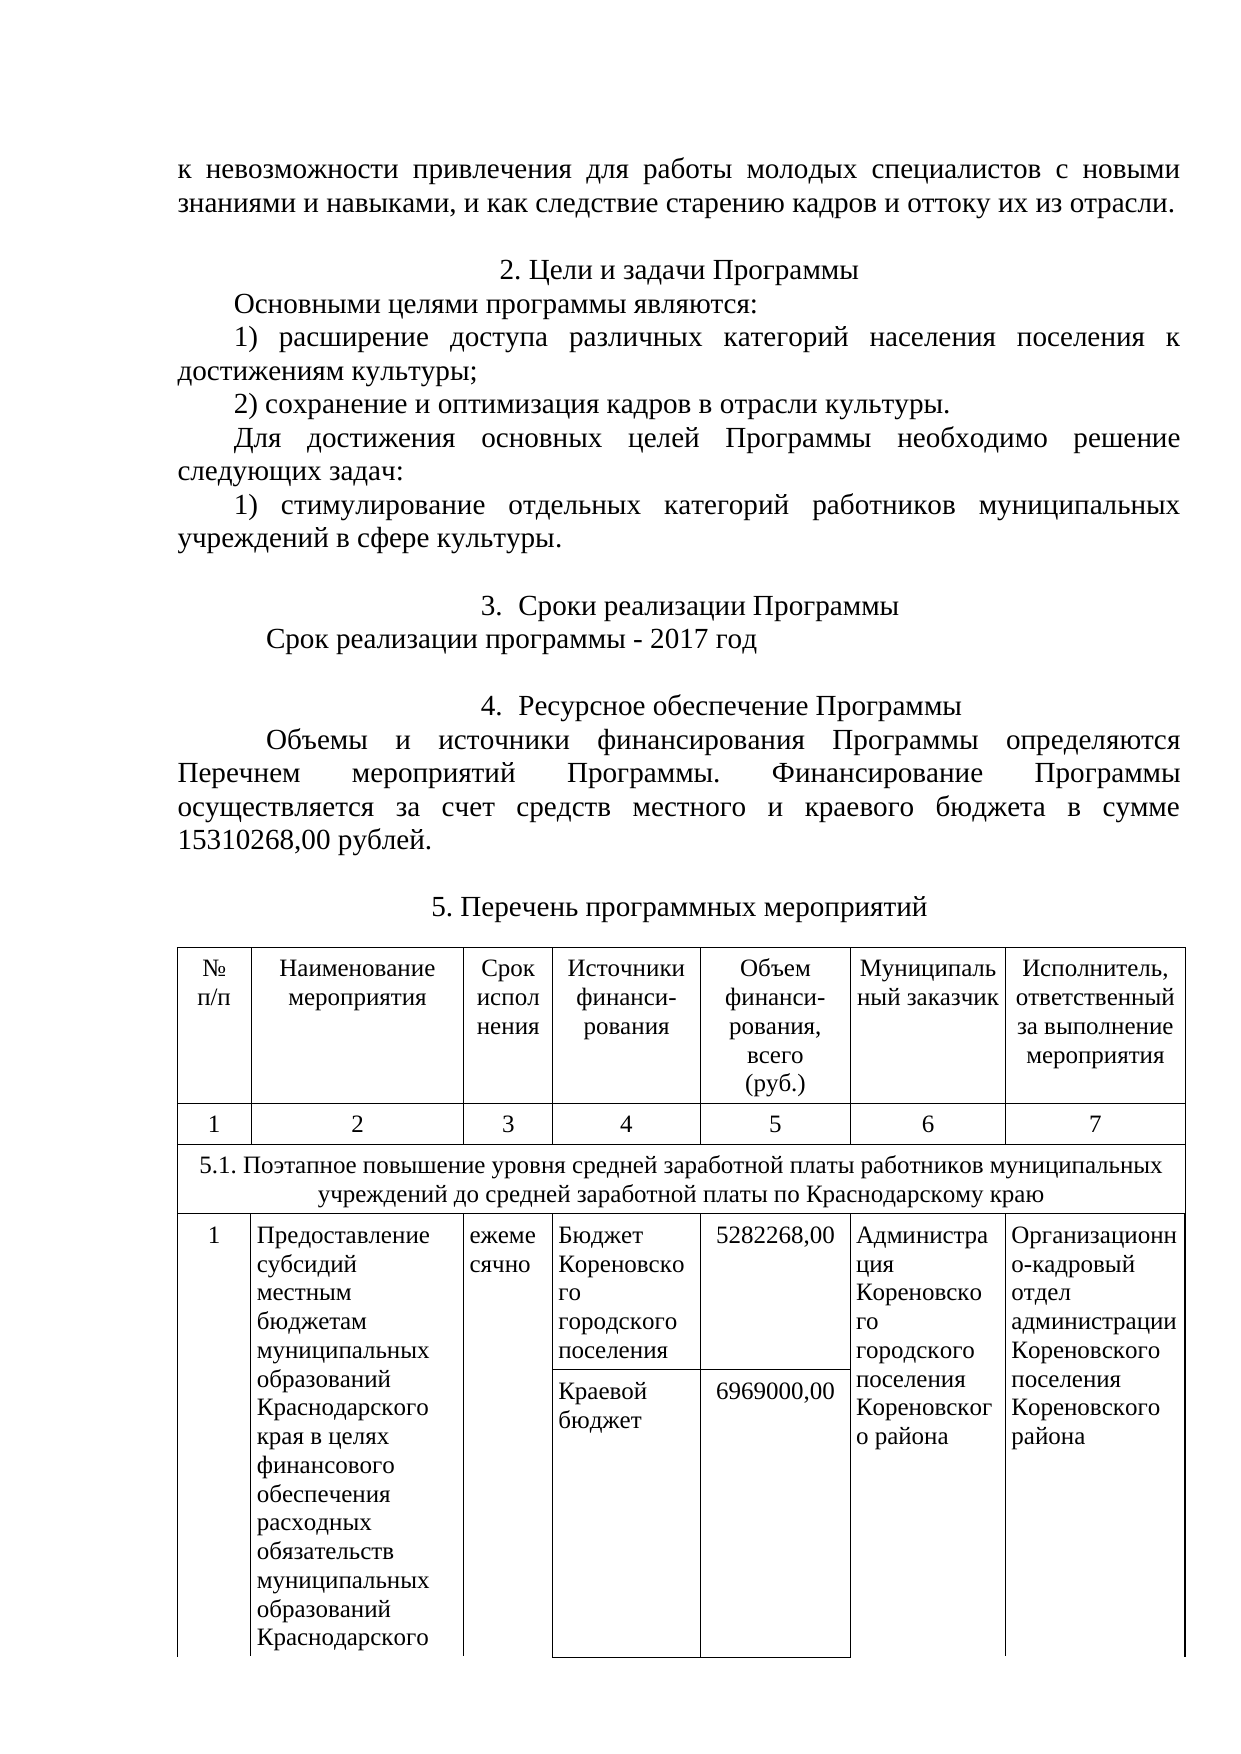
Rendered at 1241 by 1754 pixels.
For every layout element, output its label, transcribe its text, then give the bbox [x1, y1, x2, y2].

table_header Срок испол нения [464, 948, 552, 1103]
table_cell 5 [701, 1104, 850, 1144]
table_header Исполнитель, ответственный за выполнение мероприятия [1006, 948, 1185, 1103]
table_cell 1 [178, 1214, 251, 1657]
text Основными целями программы являются: [177, 286, 1181, 319]
table_cell Предоставление субсидий местным бюджетам муниципальных образований Краснодарского края в целях финансового обеспечения расходных обязательств муниципальных образований Краснодарского края по обеспечению услугами организаций культуры и организаций досуга в части поэтапного повышения уровня средней заработной платы работников муниципальных учреждений отрасли культуры, искусства и кинематографии до средней заработной платы по Краснодарскому краю [251, 1214, 464, 1657]
text 2. Цели и задачи Программы [177, 252, 1181, 286]
table_header Источники финанси-рования [553, 948, 700, 1103]
list Ресурсное обеспечение Программы [481, 688, 1181, 722]
table_cell Администра ция Кореновско го городского поселения Кореновского района [851, 1214, 1005, 1657]
table_cell 7 [1006, 1104, 1185, 1144]
table_header Наименование мероприятия [252, 948, 463, 1103]
table_header Объем финанси-рования, всего (руб.) [701, 948, 850, 1103]
text Для достижения основных целей Программы необходимо решение следующих задач: [177, 420, 1181, 487]
text Объемы и источники финансирования Программы определяются Перечнем мероприятий Программы. Финансирование Программы осуществляется за счет средств местного и краевого бюджета в сумме 15310268,00 рублей. [177, 722, 1181, 856]
table_cell 4 [553, 1104, 700, 1144]
table_header № п/п [178, 948, 251, 1103]
table_cell Организационно-кадровый отдел администрации Кореновского поселения Кореновского района [1005, 1214, 1184, 1657]
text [177, 152, 1181, 219]
table_cell 1 [178, 1104, 251, 1144]
table_header Муниципаль ный заказчик [851, 948, 1005, 1103]
text 1) стимулирование отдельных категорий работников муниципальных учреждений в сфере культуры. [177, 487, 1181, 554]
table_cell 5282268,00 [701, 1214, 850, 1369]
table_cell 5.1. Поэтапное повышение уровня средней заработной платы работников муниципальных учреждений до средней заработной платы по Краснодарскому краю [178, 1145, 1185, 1213]
table_cell 6 [851, 1104, 1005, 1144]
list Сроки реализации Программы [481, 588, 1181, 621]
table_cell 6969000,00 [701, 1370, 850, 1657]
table_cell 2 [252, 1104, 463, 1144]
table_cell Бюджет Кореновско го городского поселения [553, 1214, 700, 1369]
table_cell 3 [464, 1104, 552, 1144]
text 5. Перечень программных мероприятий [177, 889, 1181, 923]
table_cell Краевой бюджет [553, 1370, 700, 1657]
table_cell ежемесячно [464, 1214, 552, 1657]
text 2) сохранение и оптимизация кадров в отрасли культуры. [177, 386, 1181, 420]
text 1) расширение доступа различных категорий населения поселения к достижениям культуры; [177, 319, 1181, 386]
text Срок реализации программы - 2017 год [177, 621, 1181, 655]
